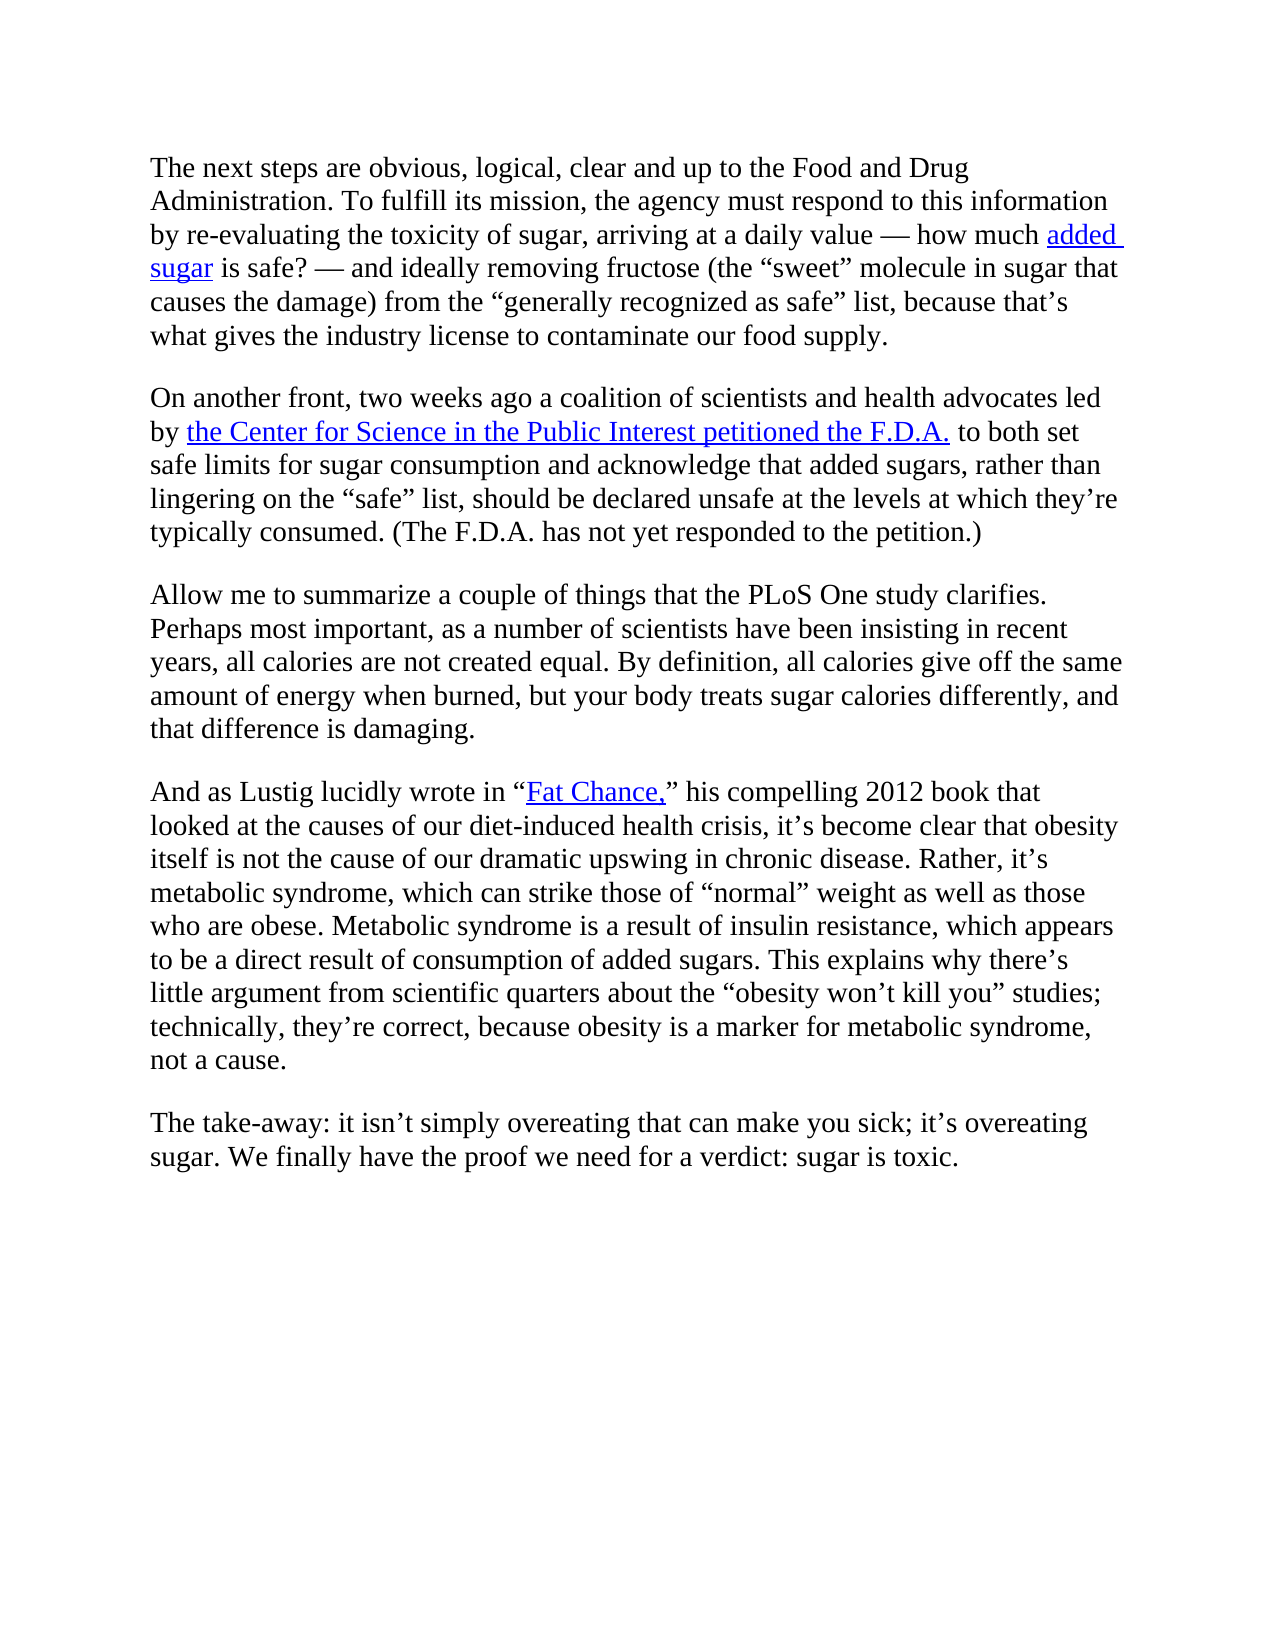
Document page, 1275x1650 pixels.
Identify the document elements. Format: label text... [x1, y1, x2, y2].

text The next steps are obvious, logical, clear and up to the Food and Drug Administration. To fulfill its mission, the agency must respond to this information by re-evaluating the toxicity of sugar, arriving at a daily value — how much added sugar is safe? — and ideally removing fructose (the “sweet” molecule in sugar that causes the damage) from the “generally recognized as safe” list, because that’s what gives the industry license to contaminate our food supply. [150, 150, 1125, 351]
text And as Lustig lucidly wrote in “Fat Chance,” his compelling 2012 book that looked at the causes of our diet-induced health crisis, it’s become clear that obesity itself is not the cause of our dramatic upswing in chronic disease. Rather, it’s metabolic syndrome, which can strike those of “normal” weight as well as those who are obese. Metabolic syndrome is a result of insulin resistance, which appears to be a direct result of consumption of added sugars. This explains why there’s little argument from scientific quarters about the “obesity won’t kill you” studies; technically, they’re correct, because obesity is a marker for metabolic syndrome, not a cause. [150, 774, 1125, 1076]
text On another front, two weeks ago a coalition of scientists and health advocates led by the Center for Science in the Public Interest petitioned the F.D.A. to both set safe limits for sugar consumption and acknowledge that added sugars, rather than lingering on the “safe” list, should be declared unsafe at the levels at which they’re typically consumed. (The F.D.A. has not yet responded to the petition.) [150, 380, 1125, 548]
text The take-away: it isn’t simply overeating that can make you sick; it’s overeating sugar. We finally have the proof we need for a verdict: sugar is toxic. [150, 1105, 1125, 1172]
text Allow me to summarize a couple of things that the PLoS One study clarifies. Perhaps most important, as a number of scientists have been insisting in recent years, all calories are not created equal. By definition, all calories give off the same amount of energy when burned, but your body treats sugar calories differently, and that difference is damaging. [150, 577, 1125, 745]
